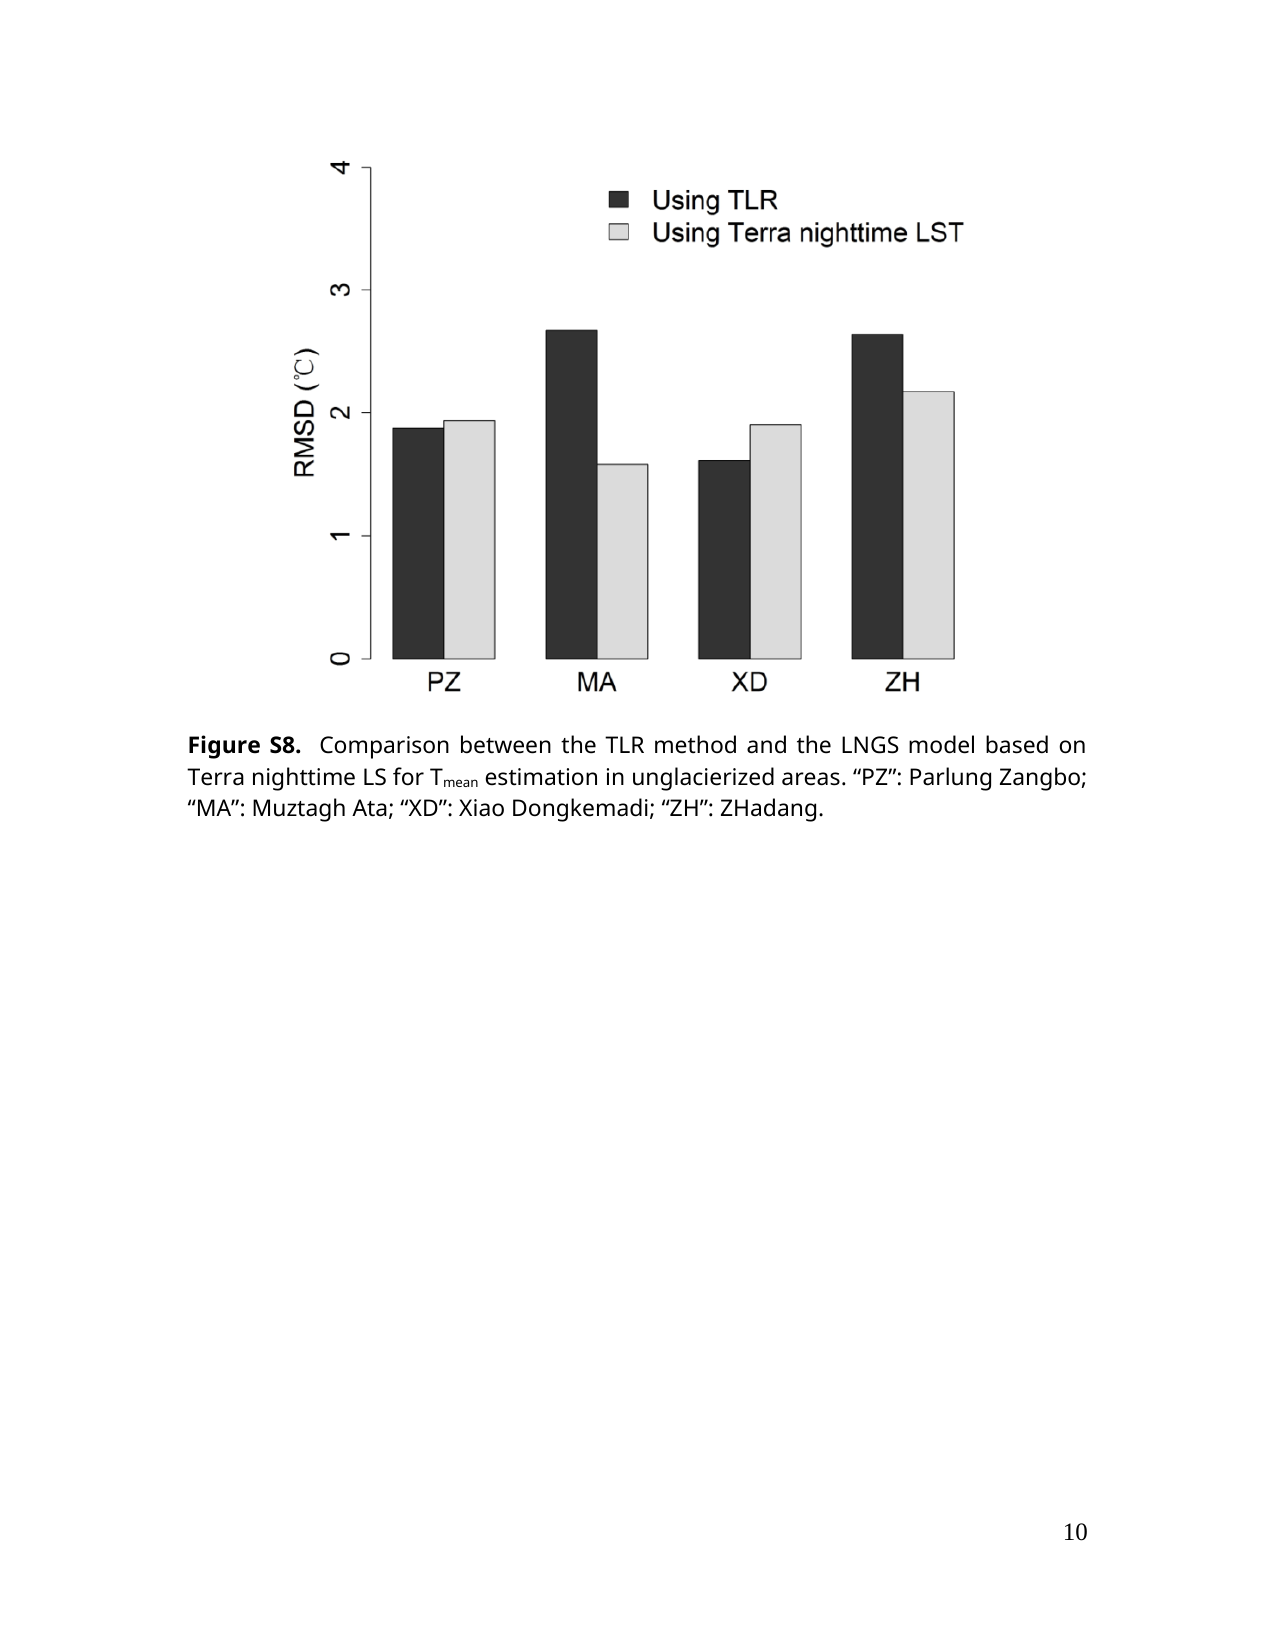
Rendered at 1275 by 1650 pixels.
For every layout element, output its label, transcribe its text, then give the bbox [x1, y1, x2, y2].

picture [281, 150, 994, 730]
text Figure S8. Comparison between the TLR method and the LNGS model based on Terra nighttime LS for Tmean estimation in unglacierized areas. “PZ”: Parlung Zangbo; “MA”: Muztagh Ata; “XD”: Xiao Dongkemadi; “ZH”: ZHadang. [187, 729, 1087, 823]
